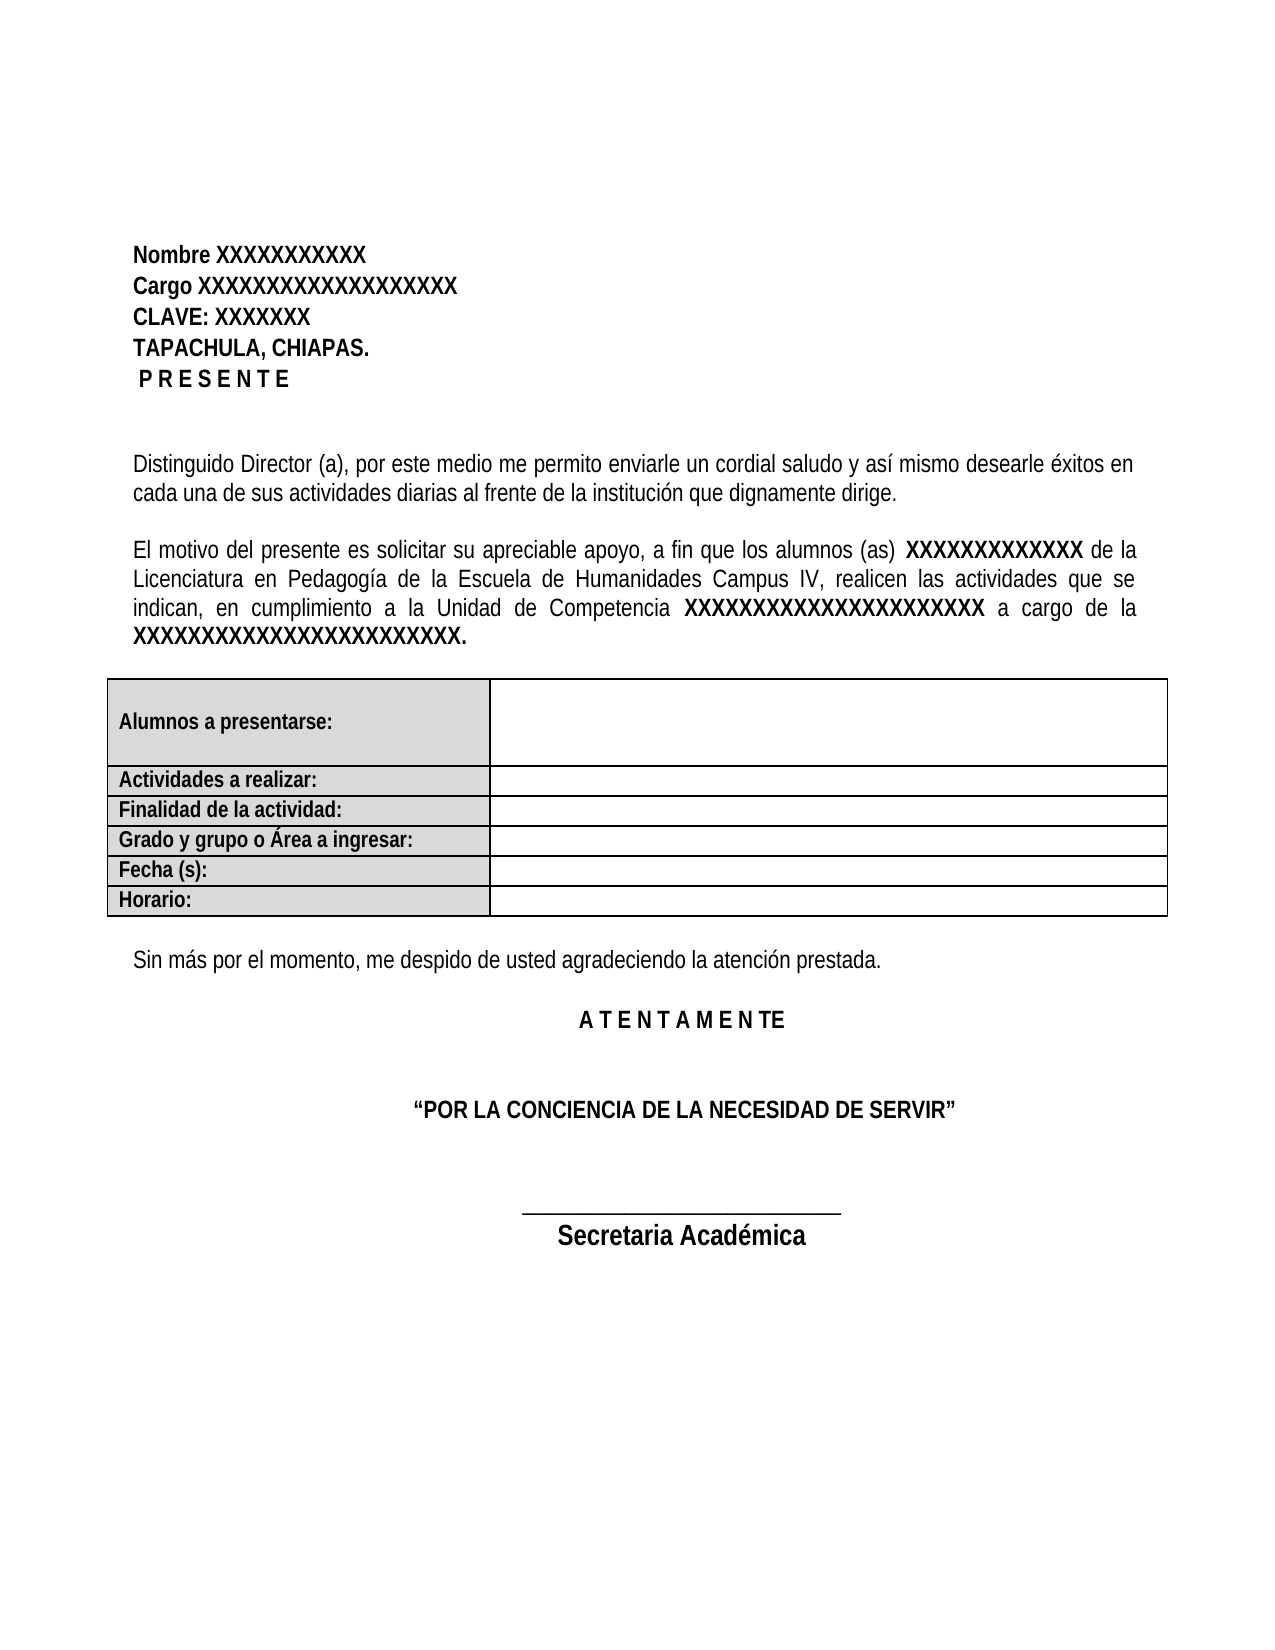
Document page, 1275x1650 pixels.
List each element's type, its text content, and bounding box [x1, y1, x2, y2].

table_cell Grado y grupo o Área a ingresar: [108, 827, 489, 855]
table_cell [491, 767, 1167, 795]
text Cargo XXXXXXXXXXXXXXXXXXX [133, 271, 1098, 300]
text Distinguido Director (a), por este medio me permito enviarle un cordial saludo y así mismo desearle éxitos en cada una de sus actividades diarias al frente de la institución que dignamente dirige. [133, 449, 1137, 507]
text P R E S E N T E [133, 364, 1098, 393]
text Nombre XXXXXXXXXXX [133, 240, 1098, 269]
table_cell Horario: [108, 887, 489, 915]
text CLAVE: XXXXXXX [133, 302, 1098, 331]
table_cell [491, 887, 1167, 915]
table_cell Fecha (s): [108, 857, 489, 885]
table_header Alumnos a presentarse: [108, 680, 489, 765]
table_cell Finalidad de la actividad: [108, 797, 489, 825]
table_cell [491, 797, 1167, 825]
text “POR LA CONCIENCIA DE LA NECESIDAD DE SERVIR” [177, 1095, 1098, 1124]
text Secretaria Académica [177, 1218, 1098, 1252]
table_cell Actividades a realizar: [108, 767, 489, 795]
text ____________________________ [177, 1187, 1098, 1216]
table_cell [491, 857, 1167, 885]
text A T E N T A M E N TE [177, 1005, 1098, 1033]
text TAPACHULA, CHIAPAS. [133, 333, 1098, 362]
table_cell [491, 827, 1167, 855]
table_header [491, 680, 1167, 765]
text Sin más por el momento, me despido de usted agradeciendo la atención prestada. [133, 945, 1137, 974]
text El motivo del presente es solicitar su apreciable apoyo, a fin que los alumnos (as) XXXXXXXXXXXXX de la Licenciatura en Pedagogía de la Escuela de Humanidades Campus IV, realicen las actividades que se indican, en cumplimiento a la Unidad de Competencia XXXXXXXXXXXXXXXXXXXXXX a cargo de la XXXXXXXXXXXXXXXXXXXXXXXX. [133, 535, 1137, 650]
